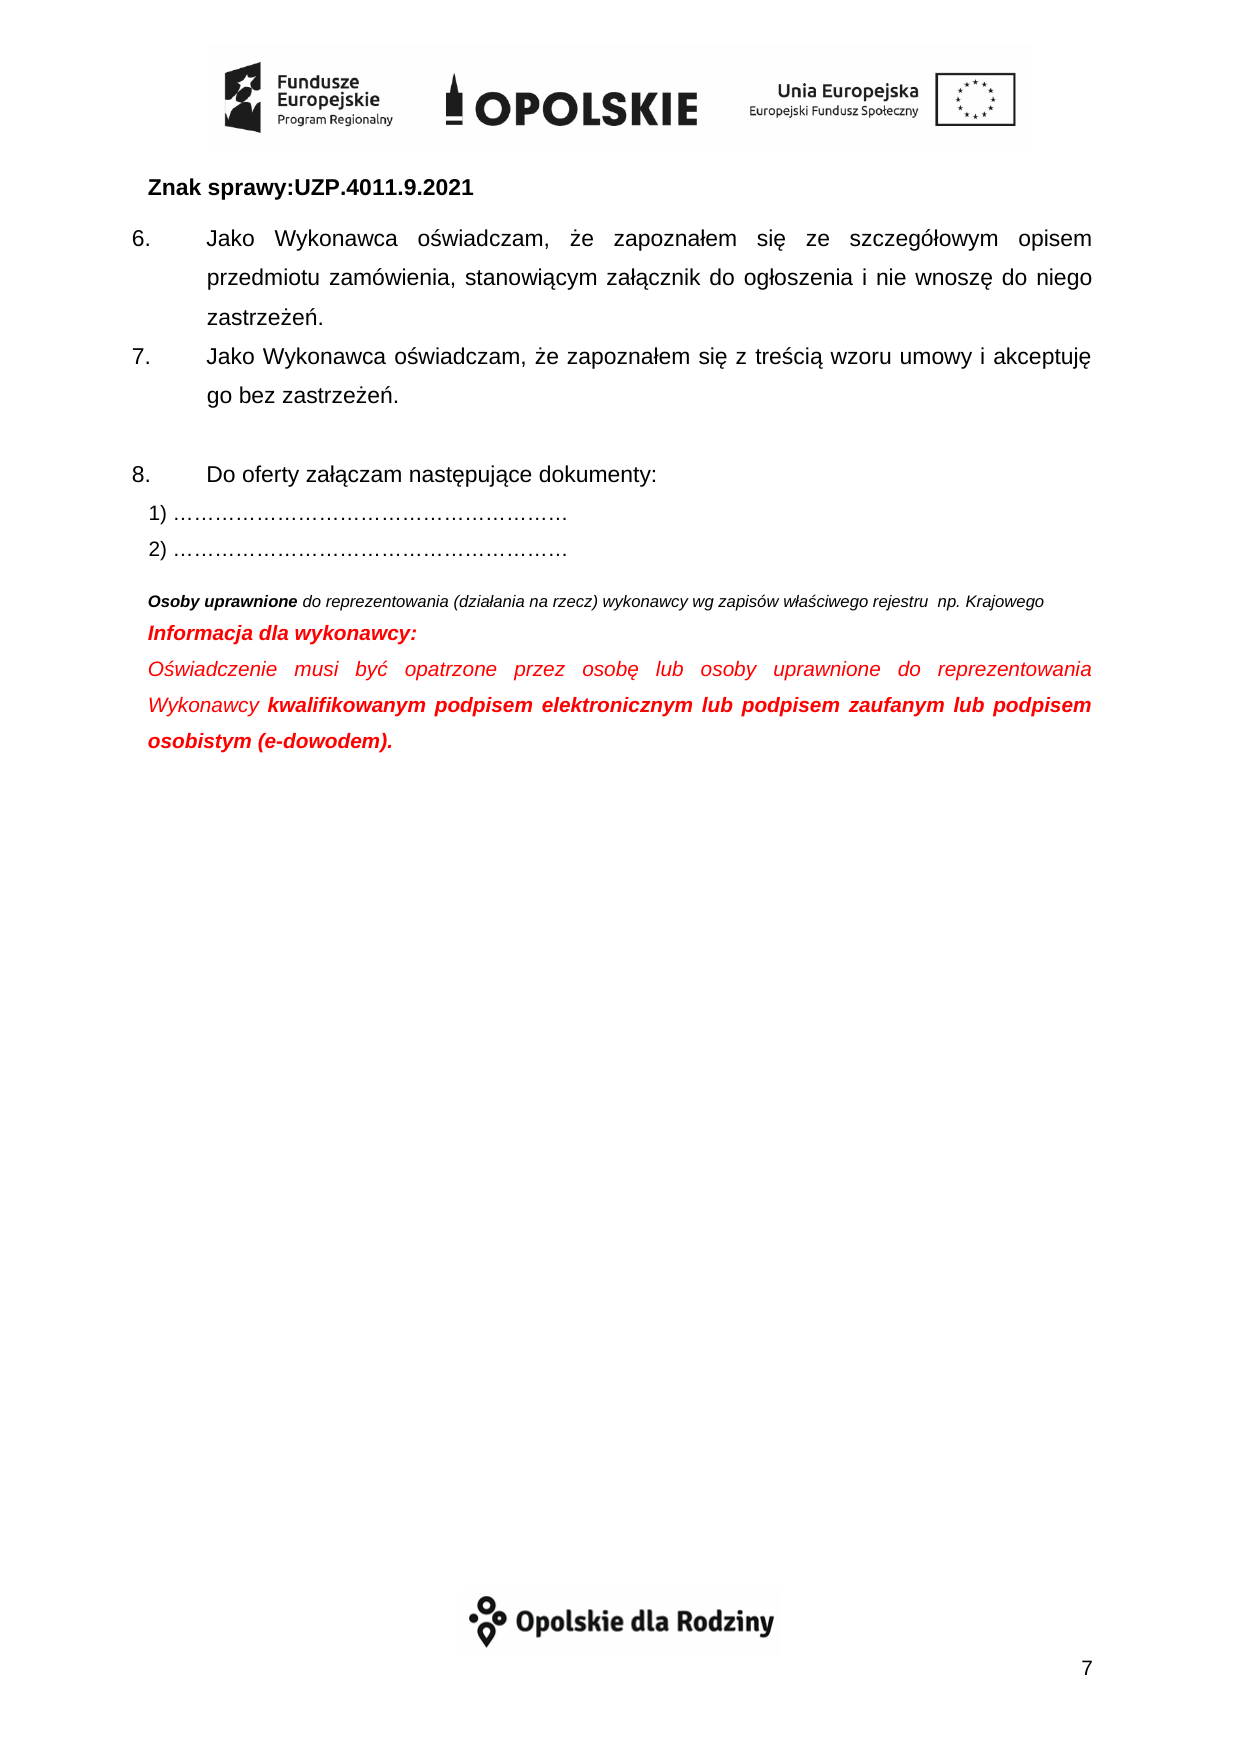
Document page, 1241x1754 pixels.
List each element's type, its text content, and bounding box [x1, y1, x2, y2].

text 1) ………………………………………………… [148, 501, 1093, 525]
list Jako Wykonawca oświadczam, że zapoznałem się ze szczegółowym opisem przedmiotu zamówienia, stanowiącym załącznik do ogłoszenia i nie wnoszę do niego zastrzeżeń. [132, 224, 1093, 330]
text Oświadczenie musi być opatrzone przez osobę lub osoby uprawnione do reprezentowania Wykonawcy kwalifikowanym podpisem elektronicznym lub podpisem zaufanym lub podpisem osobistym (e-dowodem). [148, 657, 1093, 752]
picture [460, 1587, 780, 1657]
picture [207, 44, 1033, 150]
text Informacja dla wykonawcy: [148, 621, 1093, 644]
list Jako Wykonawca oświadczam, że zapoznałem się z treścią wzoru umowy i akceptuję go bez zastrzeżeń. [132, 343, 1093, 409]
text 2) ………………………………………………… [148, 537, 1093, 561]
text Osoby uprawnione do reprezentowania (działania na rzecz) wykonawcy wg zapisów właściwego rejestru np. Krajowego [148, 592, 1093, 611]
list Do oferty załączam następujące dokumenty: [132, 461, 1093, 488]
